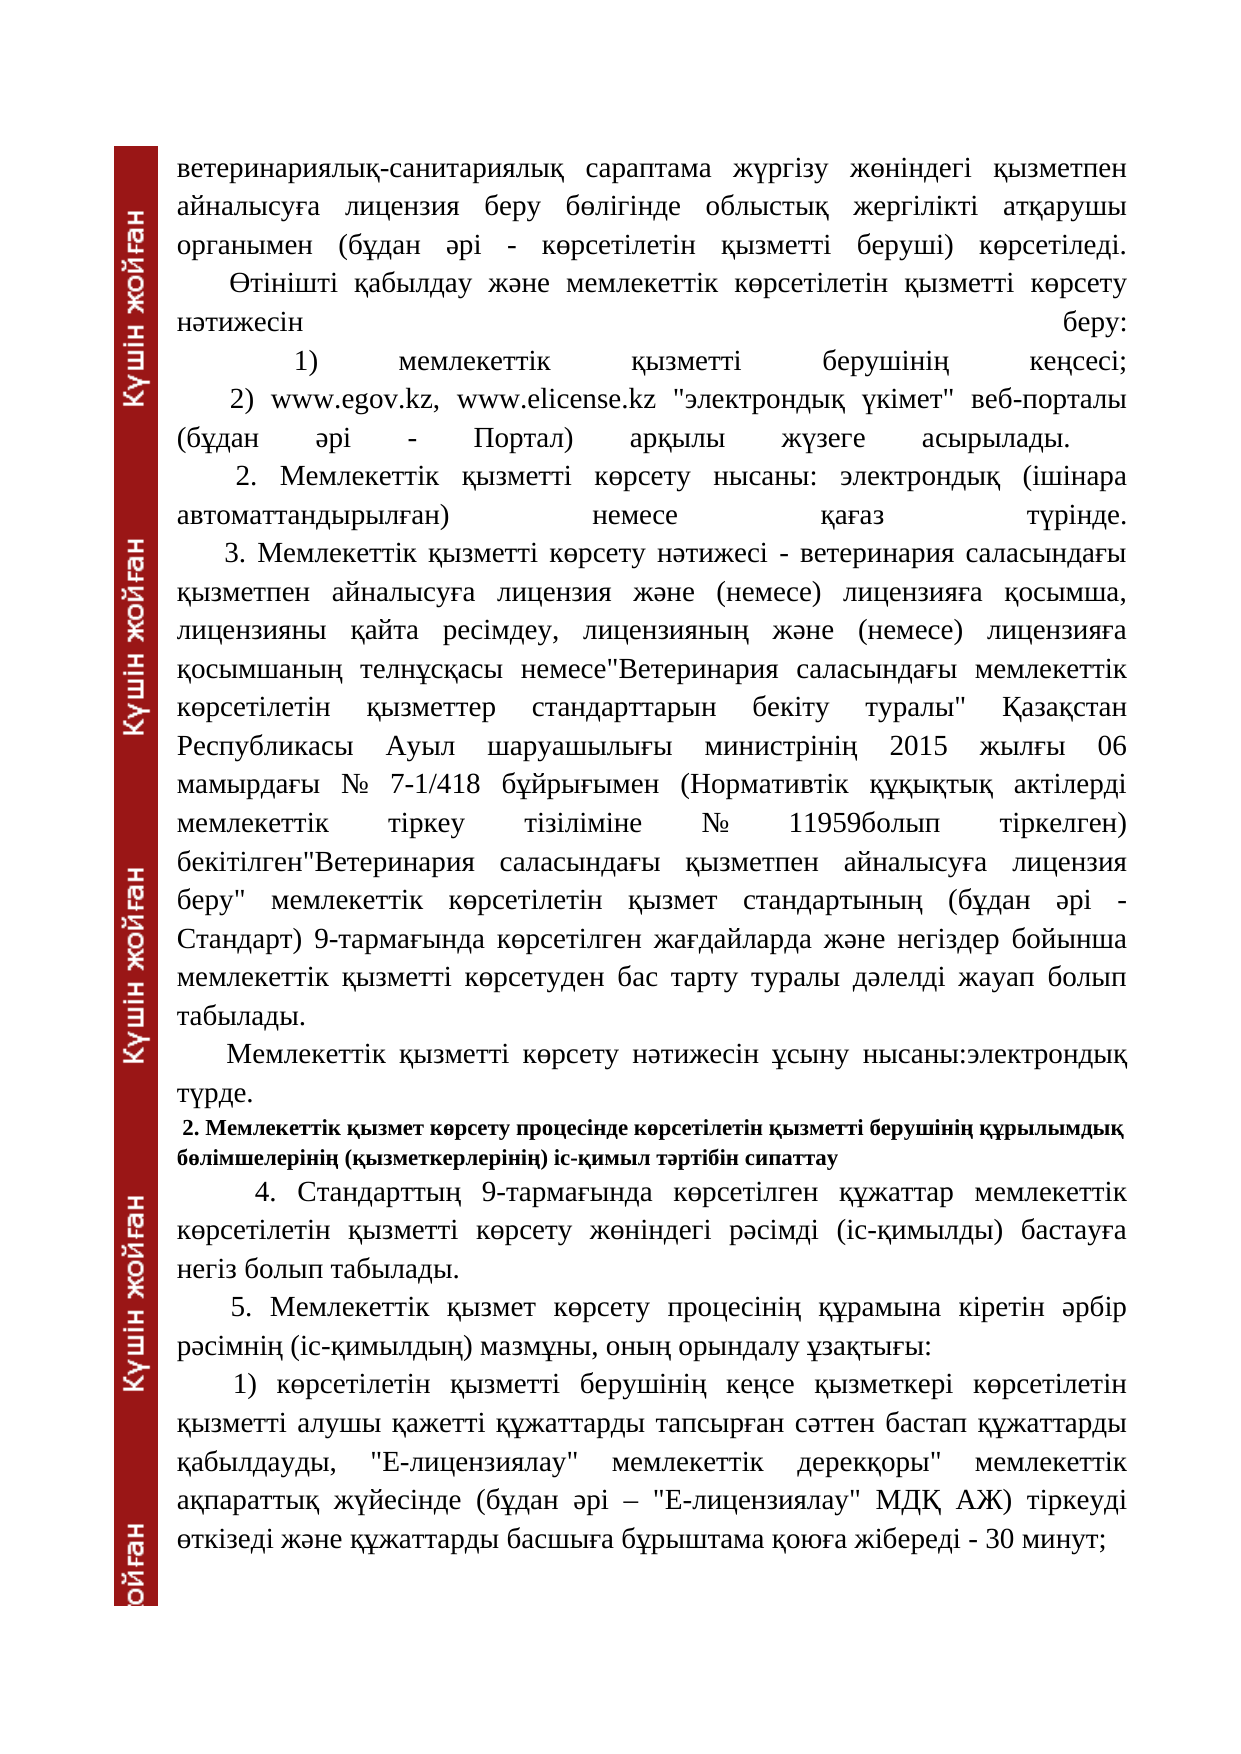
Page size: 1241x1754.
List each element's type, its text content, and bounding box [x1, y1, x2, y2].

picture [114, 1554, 158, 1606]
picture [114, 1170, 158, 1174]
picture [114, 1284, 158, 1289]
text 5. Мемлекеттік қызмет көрсету процесінің құрамына кіретін әрбір рәсімнің (іс-қимылдың) мазмұны, оның орындалу ұзақтығы: [112, 1289, 1128, 1362]
picture [114, 1108, 158, 1113]
picture [114, 146, 158, 150]
text 2. Мемлекеттік қызмет көрсету процесінде көрсетілетін қызметті берушінің құрылымдық бөлімшелерінің (қызметкерлерінің) іс-қимыл тәртібін сипаттау [112, 1113, 1128, 1170]
text 4. Стандарттың 9-тармағында көрсетілген құжаттар мемлекеттік көрсетілетін қызметті көрсету жөніндегі рәсімді (іс-қимылды) бастауға негіз болып табылады. [112, 1174, 1128, 1284]
picture [114, 1362, 158, 1367]
text 1) көрсетілетін қызметті берушінің кеңсе қызметкері көрсетілетін қызметті алушы қажетті құжаттарды тапсырған сәттен бастап құжаттарды қабылдауды, "Е-лицензиялау" мемлекеттік дерекқоры" мемлекеттік ақпараттық жүйесінде (бұдан әрі – "Е-лицензиялау" МДҚ АЖ) тіркеуді өткізеді және құжаттарды басшыға бұрыштама қоюға жібереді - 30 минут; [112, 1367, 1128, 1554]
